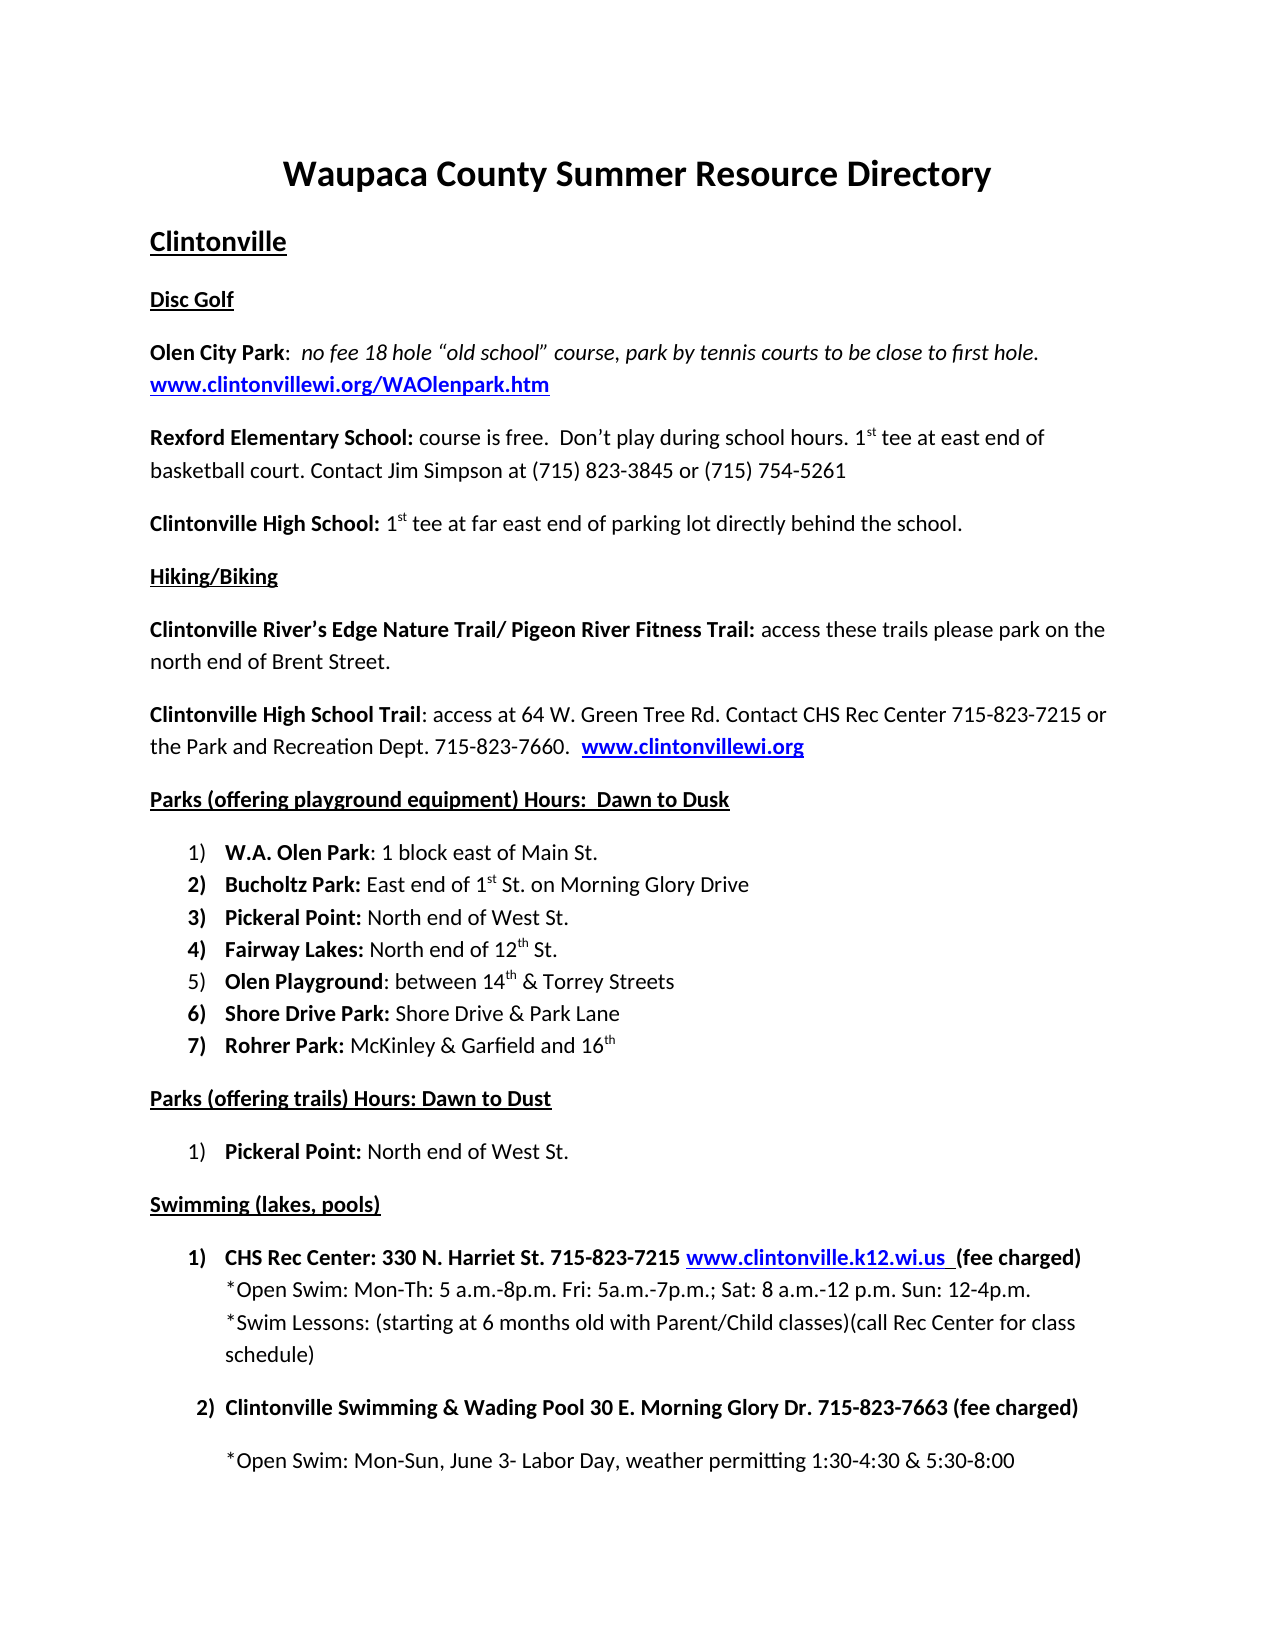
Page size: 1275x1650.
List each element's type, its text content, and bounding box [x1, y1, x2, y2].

text Swimming (lakes, pools) [150, 1190, 1125, 1218]
list Shore Drive Park: Shore Drive & Park Lane [187, 999, 1125, 1027]
list *Swim Lessons: (starting at 6 months old with Parent/Child classes)(call Rec Center for class schedule) [225, 1308, 1125, 1368]
text Hiking/Biking [150, 562, 1125, 590]
text Clintonville High School Trail: access at 64 W. Green Tree Rd. Contact CHS Rec Center 715-823-7215 or the Park and Recreation Dept. 715-823-7660. www.clintonvillewi.org [150, 700, 1125, 760]
list CHS Rec Center: 330 N. Harriet St. 715-823-7215 www.clintonville.k12.wi.us (fee charged) [187, 1243, 1125, 1271]
text Parks (offering trails) Hours: Dawn to Dust [150, 1084, 1125, 1112]
text Clintonville High School: 1st tee at far east end of parking lot directly behind the school. [150, 509, 1125, 537]
list Pickeral Point: North end of West St. [187, 1137, 1125, 1165]
list Olen Playground: between 14th & Torrey Streets [187, 967, 1125, 995]
list *Open Swim: Mon-Th: 5 a.m.-8p.m. Fri: 5a.m.-7p.m.; Sat: 8 a.m.-12 p.m. Sun: 12-4p.m. [225, 1276, 1125, 1304]
text Disc Golf [150, 285, 1125, 313]
text Waupaca County Summer Resource Directory [150, 150, 1125, 196]
list Rohrer Park: McKinley & Garfield and 16th [187, 1031, 1125, 1059]
list W.A. Olen Park: 1 block east of Main St. [187, 838, 1125, 866]
list Pickeral Point: North end of West St. [187, 903, 1125, 931]
text Parks (offering playground equipment) Hours: Dawn to Dusk [150, 785, 1125, 813]
text Clintonville [150, 223, 1125, 259]
text 2) Clintonville Swimming & Wading Pool 30 E. Morning Glory Dr. 715-823-7663 (fee charged) [150, 1393, 1125, 1421]
text Clintonville River’s Edge Nature Trail/ Pigeon River Fitness Trail: access these trails please park on the north end of Brent Street. [150, 615, 1125, 675]
list Bucholtz Park: East end of 1st St. on Morning Glory Drive [187, 870, 1125, 898]
text *Open Swim: Mon-Sun, June 3- Labor Day, weather permitting 1:30-4:30 & 5:30-8:00 [150, 1446, 1125, 1474]
text Olen City Park: no fee 18 hole “old school” course, park by tennis courts to be close to first hole. www.clintonvillewi.org/WAOlenpark.htm [150, 338, 1125, 398]
text Rexford Elementary School: course is free. Don’t play during school hours. 1st tee at east end of basketball court. Contact Jim Simpson at (715) 823-3845 or (715) 754-5261 [150, 423, 1125, 484]
list Fairway Lakes: North end of 12th St. [187, 935, 1125, 963]
